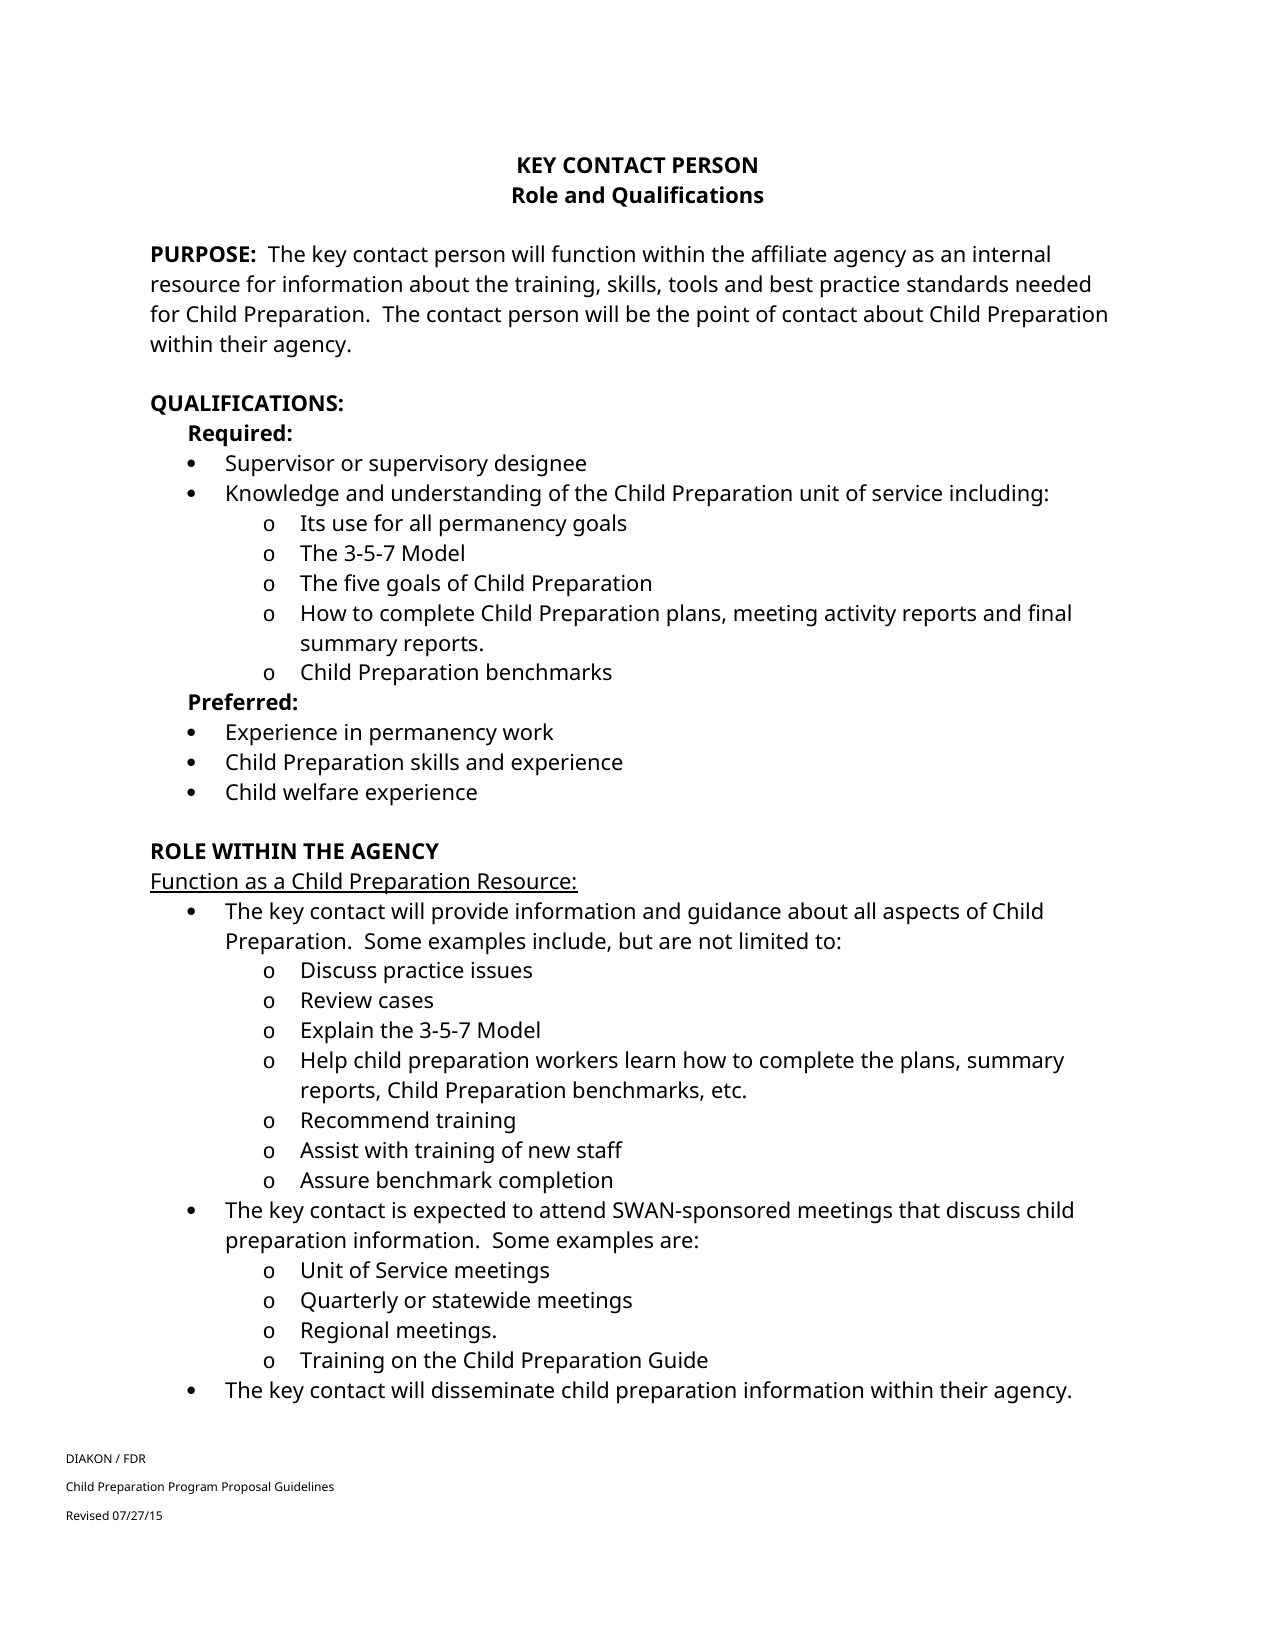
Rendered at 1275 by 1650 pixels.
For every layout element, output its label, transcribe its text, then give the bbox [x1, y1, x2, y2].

list Recommend training [262, 1105, 1125, 1135]
list Unit of Service meetings [262, 1255, 1125, 1285]
list Discuss practice issues [262, 955, 1125, 985]
list How to complete Child Preparation plans, meeting activity reports and final summary reports. [262, 597, 1125, 657]
text KEY CONTACT PERSON [150, 150, 1125, 180]
list Experience in permanency work [187, 717, 1125, 747]
list The key contact is expected to attend SWAN-sponsored meetings that discuss child preparation information. Some examples are: [187, 1195, 1125, 1255]
text Preferred: [187, 687, 1125, 717]
list Training on the Child Preparation Guide [262, 1345, 1125, 1375]
list Review cases [262, 985, 1125, 1015]
list Child Preparation benchmarks [262, 657, 1125, 687]
list Supervisor or supervisory designee [187, 448, 1125, 478]
list Regional meetings. [262, 1315, 1125, 1345]
list Knowledge and understanding of the Child Preparation unit of service including: [187, 478, 1125, 507]
text Role and Qualifications [150, 180, 1125, 209]
list The key contact will disseminate child preparation information within their agency. [187, 1375, 1125, 1404]
list The 3-5-7 Model [262, 537, 1125, 567]
text PURPOSE: The key contact person will function within the affiliate agency as an internal resource for information about the training, skills, tools and best practice standards needed for Child Preparation. The contact person will be the point of contact about Child Preparation within their agency. [150, 239, 1125, 358]
list Explain the 3-5-7 Model [262, 1015, 1125, 1045]
list The key contact will provide information and guidance about all aspects of Child Preparation. Some examples include, but are not limited to: [187, 896, 1125, 955]
list Help child preparation workers learn how to complete the plans, summary reports, Child Preparation benchmarks, etc. [262, 1045, 1125, 1105]
text Function as a Child Preparation Resource: [150, 866, 1125, 896]
list Its use for all permanency goals [262, 507, 1125, 537]
list Assure benchmark completion [262, 1165, 1125, 1195]
list Assist with training of new staff [262, 1135, 1125, 1165]
list Child welfare experience [187, 777, 1125, 806]
text Required: [187, 418, 1125, 448]
list Quarterly or statewide meetings [262, 1285, 1125, 1315]
list Child Preparation skills and experience [187, 747, 1125, 777]
text ROLE WITHIN THE AGENCY [150, 836, 1125, 866]
list The five goals of Child Preparation [262, 567, 1125, 597]
text QUALIFICATIONS: [150, 388, 1125, 418]
